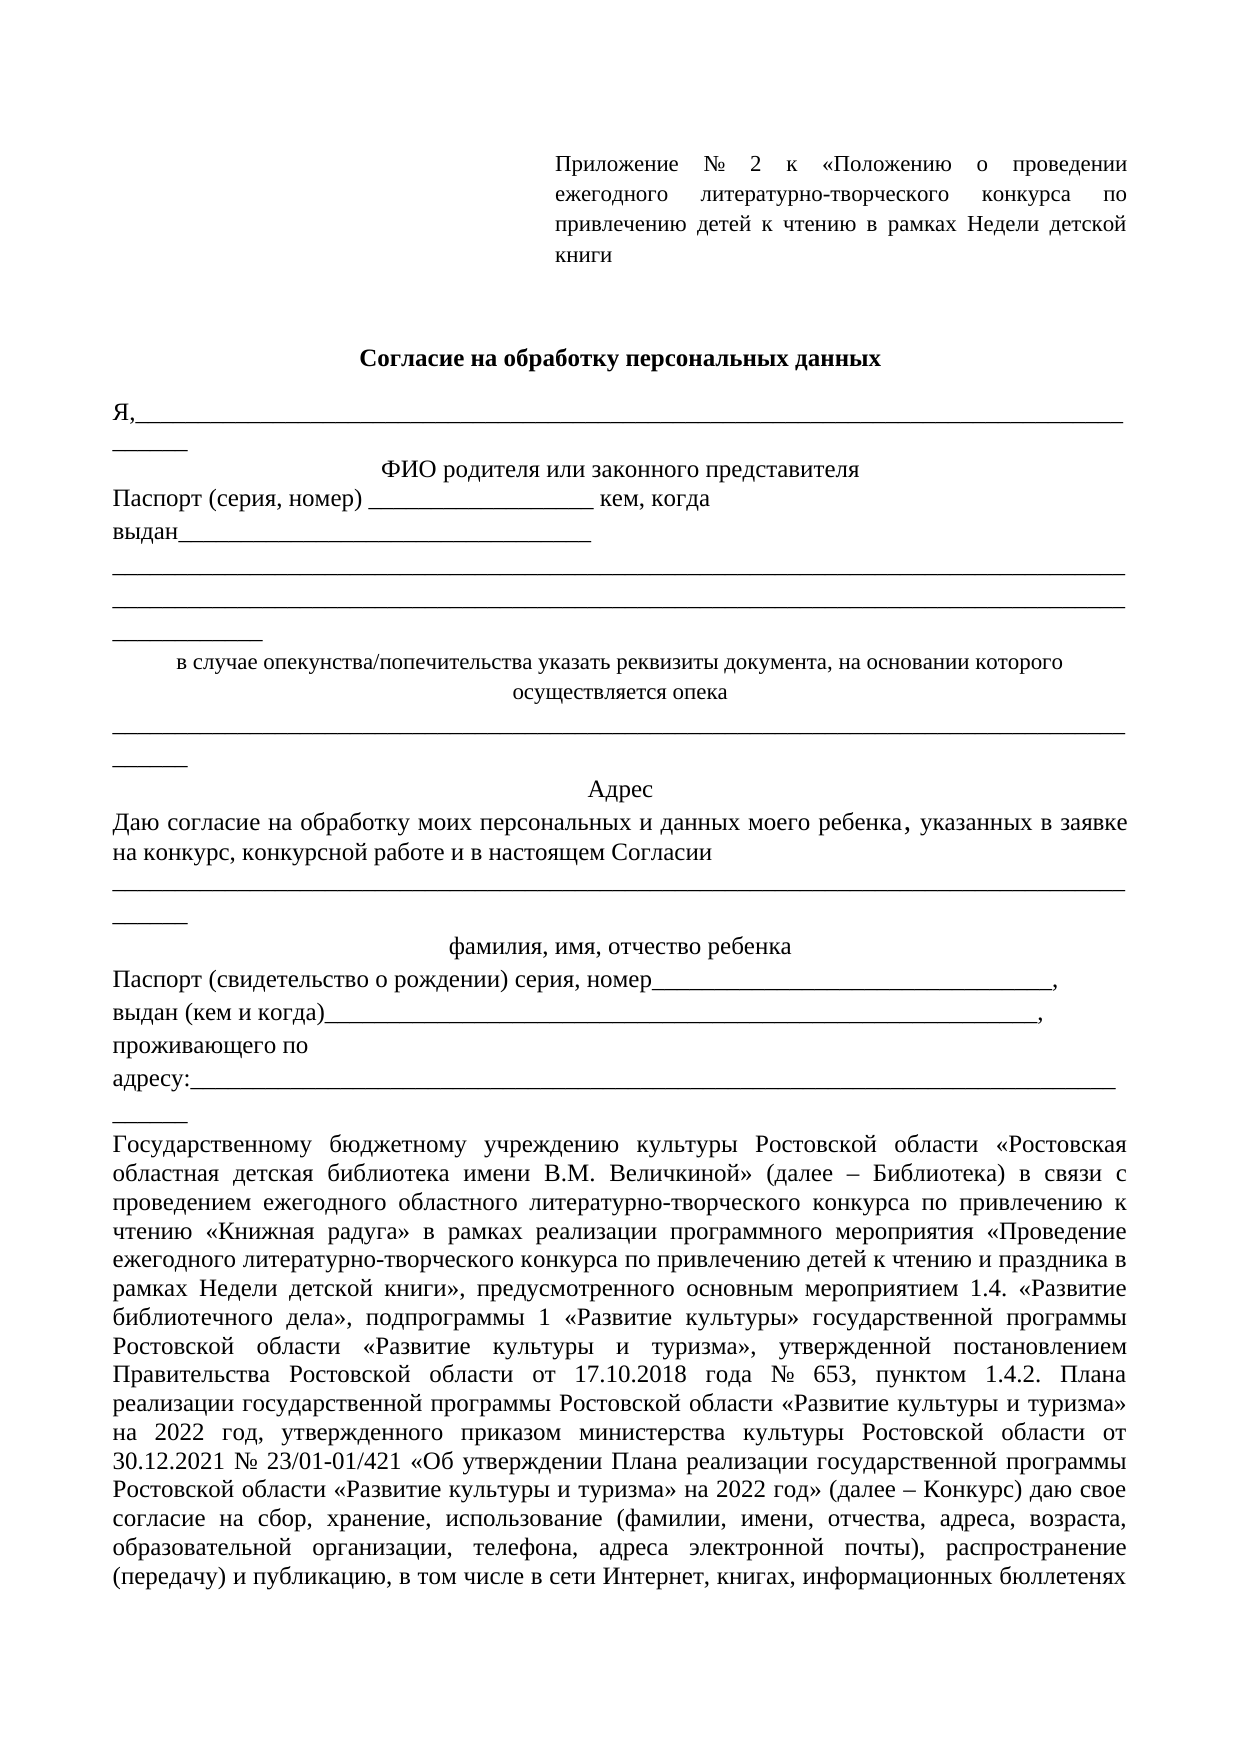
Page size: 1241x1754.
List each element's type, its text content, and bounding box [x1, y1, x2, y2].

text Даю согласие на обработку моих персональных и данных моего ребенка, указанных в заявке на конкурс, конкурсной работе и в настоящем Согласии [112, 803, 1128, 865]
text Я,_____________________________________________________________________________________ [112, 397, 1128, 454]
text Адрес [112, 774, 1128, 803]
text _______________________________________________________________________________________ [112, 708, 1128, 770]
text в случае опекунства/попечительства указать реквизиты документа, на основании которого осуществляется опека [112, 648, 1128, 704]
text Паспорт (свидетельство о рождении) серия, номер________________________________, выдан (кем и когда)_________________________________________________________, проживающего по адресу:________________________________________________________________________________ [112, 964, 1128, 1125]
text Согласие на обработку персональных данных [112, 343, 1128, 371]
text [112, 1129, 1128, 1589]
text _______________________________________________________________________________________ [112, 865, 1128, 927]
text ФИО родителя или законного представителя [112, 454, 1128, 483]
text фамилия, имя, отчество ребенка [112, 931, 1128, 960]
text Паспорт (серия, номер) __________________ кем, когда выдан_________________________________ [112, 483, 1128, 544]
text Приложение № 2 к «Положению о проведении ежегодного литературно-творческого конкурса по привлечению детей к чтению в рамках Недели детской книги [555, 150, 1128, 267]
text ______________________________________________________________________________________________________________________________________________________________________________ [112, 549, 1128, 644]
